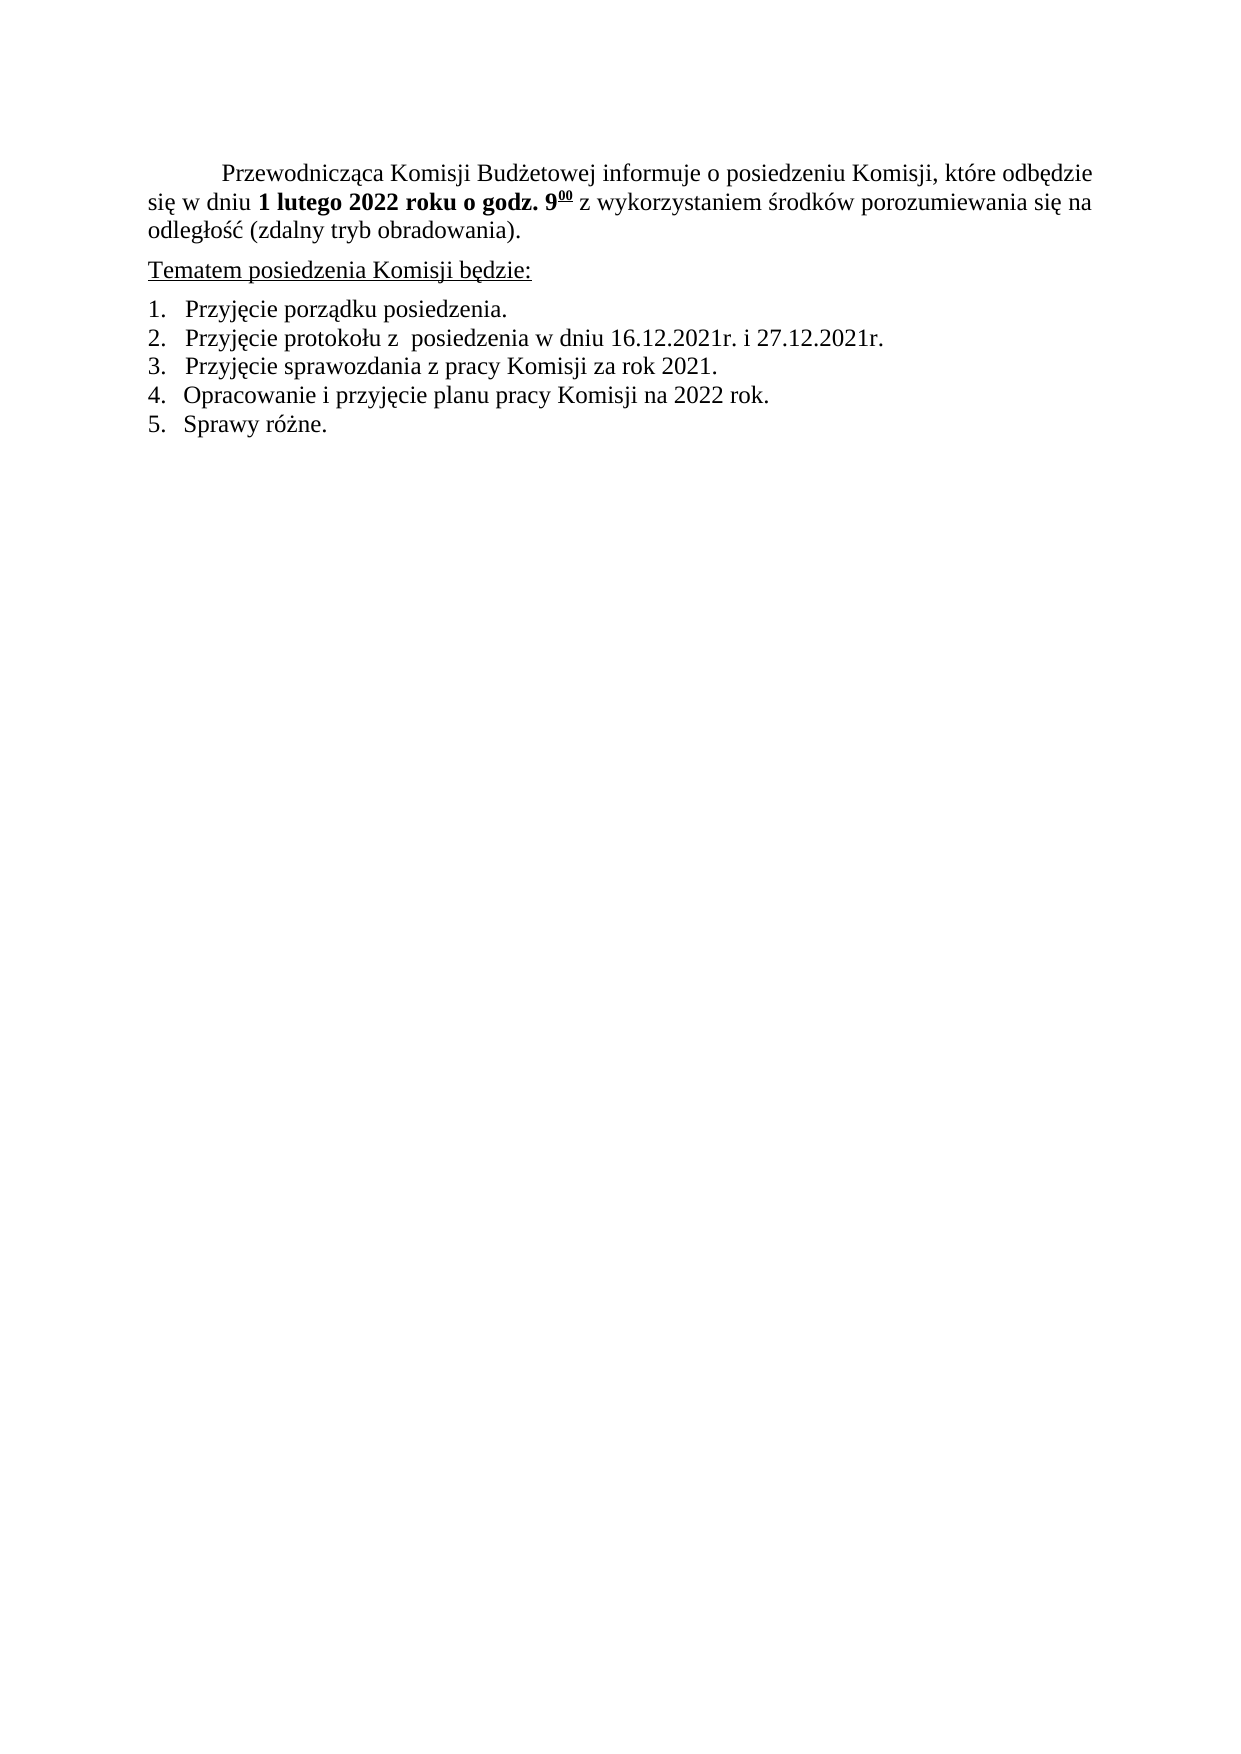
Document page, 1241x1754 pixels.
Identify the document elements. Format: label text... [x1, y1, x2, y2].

list Opracowanie i przyjęcie planu pracy Komisji na 2022 rok. [148, 380, 1093, 409]
list Przyjęcie sprawozdania z pracy Komisji za rok 2021. [148, 351, 1093, 380]
list Przyjęcie porządku posiedzenia. [148, 294, 1093, 323]
list Przyjęcie protokołu z posiedzenia w dniu 16.12.2021r. i 27.12.2021r. [148, 323, 1093, 351]
text Przewodnicząca Komisji Budżetowej informuje o posiedzeniu Komisji, które odbędzie się w dniu 1 lutego 2022 roku o godz. 900 z wykorzystaniem środków porozumiewania się na odległość (zdalny tryb obradowania). [148, 158, 1093, 244]
list Sprawy różne. [148, 409, 1093, 438]
text Tematem posiedzenia Komisji będzie: [148, 255, 1093, 283]
